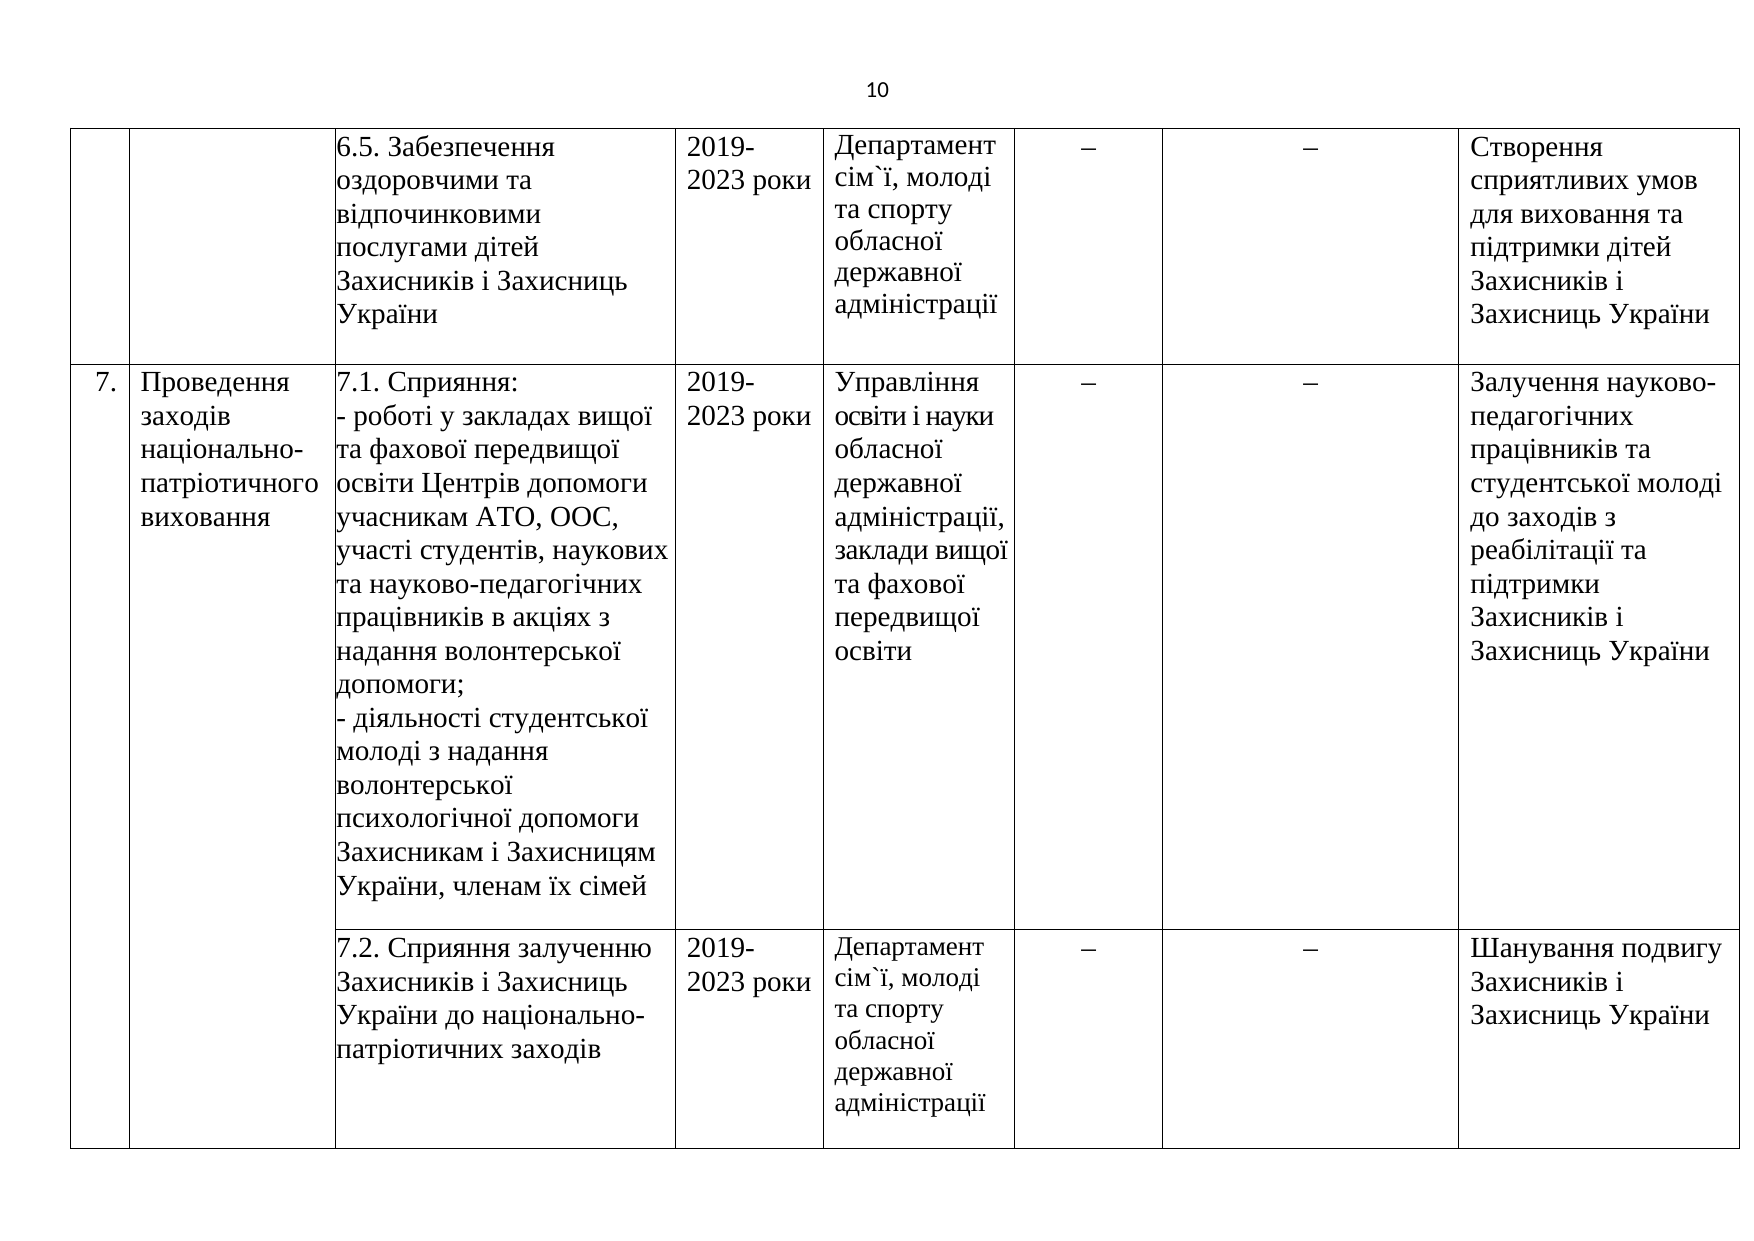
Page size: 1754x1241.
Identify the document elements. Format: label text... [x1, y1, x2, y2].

table_cell – [1015, 365, 1162, 929]
table_cell – [1015, 129, 1162, 363]
table_cell 2019-2023 роки [676, 365, 823, 929]
table_cell – [1163, 129, 1458, 363]
table_cell 2019-2023 роки [676, 129, 823, 363]
table_cell 7.2. Сприяння залученню Захисників і Захисниць України до національно-патріотичних заходів [336, 930, 675, 1148]
table_cell – [1163, 365, 1458, 929]
table_cell 2019-2023 роки [676, 930, 823, 1148]
table_cell 7.1. Сприяння: - роботі у закладах вищої та фахової передвищої освіти Центрів допомоги учасникам АТО, ООС, участі студентів, наукових та науково-педагогічних працівників в акціях з надання волонтерської допомоги; - діяльності студентської молоді з надання волонтерської психологічної допомоги Захисникам і Захисницям України, членам їх сімей [336, 365, 675, 929]
table_cell Проведення заходів національно-патріотичного виховання [130, 365, 335, 1148]
table_cell – [1015, 930, 1162, 1148]
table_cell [1459, 129, 1739, 363]
table_cell 6.5. Забезпечення оздоровчими та відпочинковими послугами дітей Захисників і Захисниць України [336, 129, 675, 363]
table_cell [824, 129, 1014, 363]
table_cell Департамент сім`ї, молоді та спорту обласної державної адміністрації [824, 930, 1014, 1148]
table_cell – [1163, 930, 1458, 1148]
table_cell Шанування подвигу Захисників і Захисниць України [1459, 930, 1739, 1148]
table_cell 7. [71, 365, 129, 1148]
table_cell Управління освіти і науки обласної державної адміністрації, заклади вищої та фахової передвищої освіти [824, 365, 1014, 929]
table_cell Залучення науково-педагогічних працівників та студентської молоді до заходів з реабілітації та підтримки Захисників і Захисниць України [1459, 365, 1739, 929]
